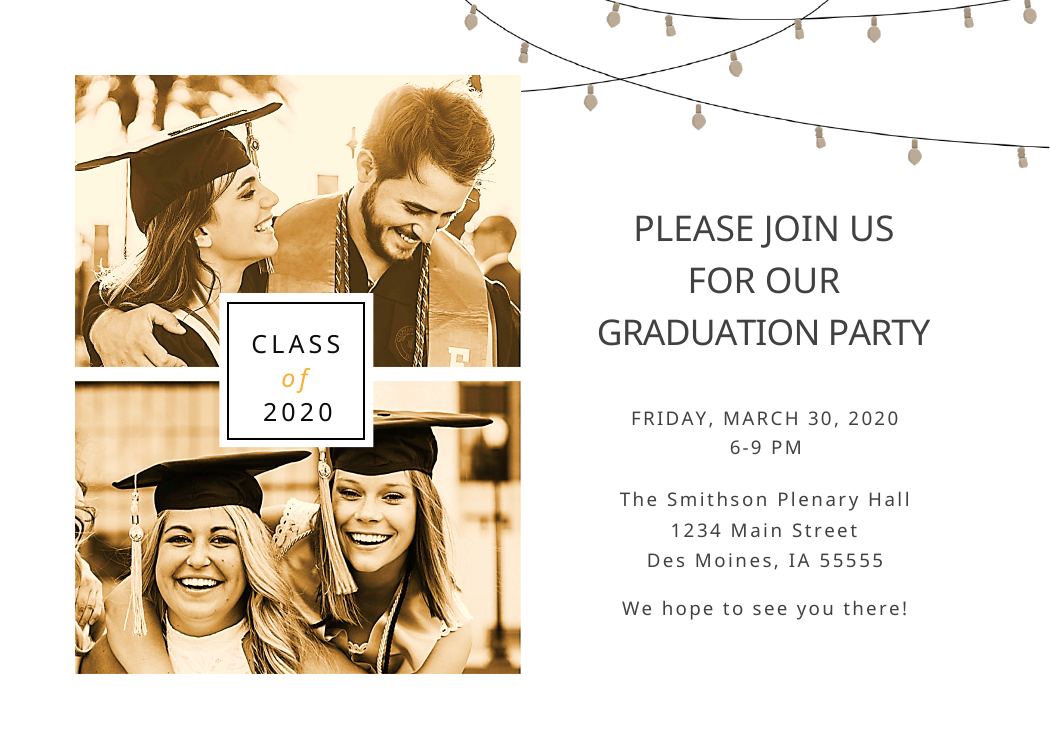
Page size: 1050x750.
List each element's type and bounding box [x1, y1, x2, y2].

picture [75, 75, 521, 367]
picture [75, 381, 521, 674]
